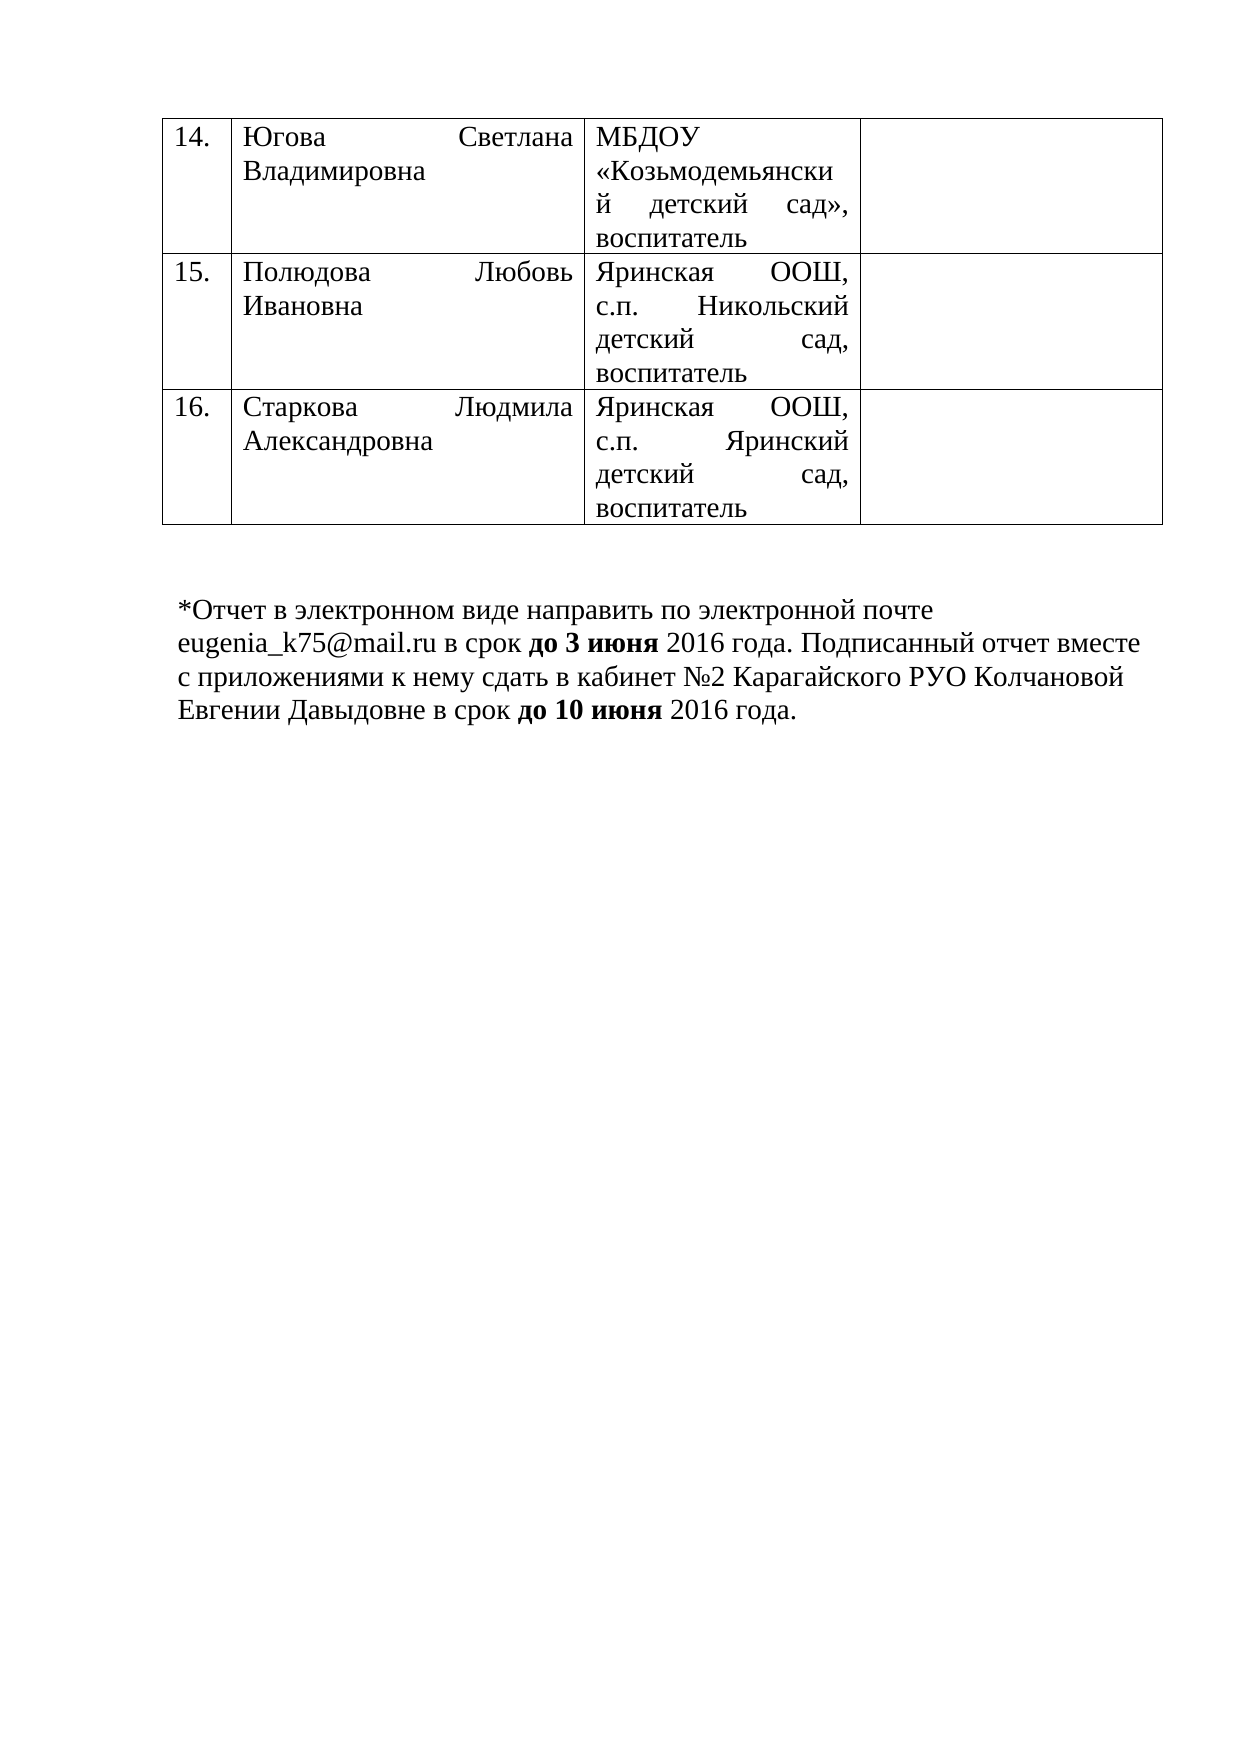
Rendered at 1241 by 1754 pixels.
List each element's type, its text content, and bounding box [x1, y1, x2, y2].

table_cell 14. [163, 119, 231, 253]
table_cell Югова Светлана Владимировна [232, 119, 584, 253]
text *Отчет в электронном виде направить по электронной почте eugenia_k75@mail.ru в срок до 3 июня 2016 года. Подписанный отчет вместе с приложениями к нему сдать в кабинет №2 Карагайского РУО Колчановой Евгении Давыдовне в срок до 10 июня 2016 года. [177, 592, 1152, 726]
table_cell [861, 254, 1162, 388]
table_cell МБДОУ «Козьмодемьянский детский сад», воспитатель [585, 119, 860, 253]
table_cell [861, 119, 1162, 253]
table_cell Яринская ООШ, с.п. Яринский детский сад, воспитатель [585, 390, 860, 524]
table_cell [861, 390, 1162, 524]
table_cell Старкова Людмила Александровна [232, 390, 584, 524]
table_cell 16. [163, 390, 231, 524]
table_cell Полюдова Любовь Ивановна [232, 254, 584, 388]
table_cell Яринская ООШ, с.п. Никольский детский сад, воспитатель [585, 254, 860, 388]
table_cell 15. [163, 254, 231, 388]
